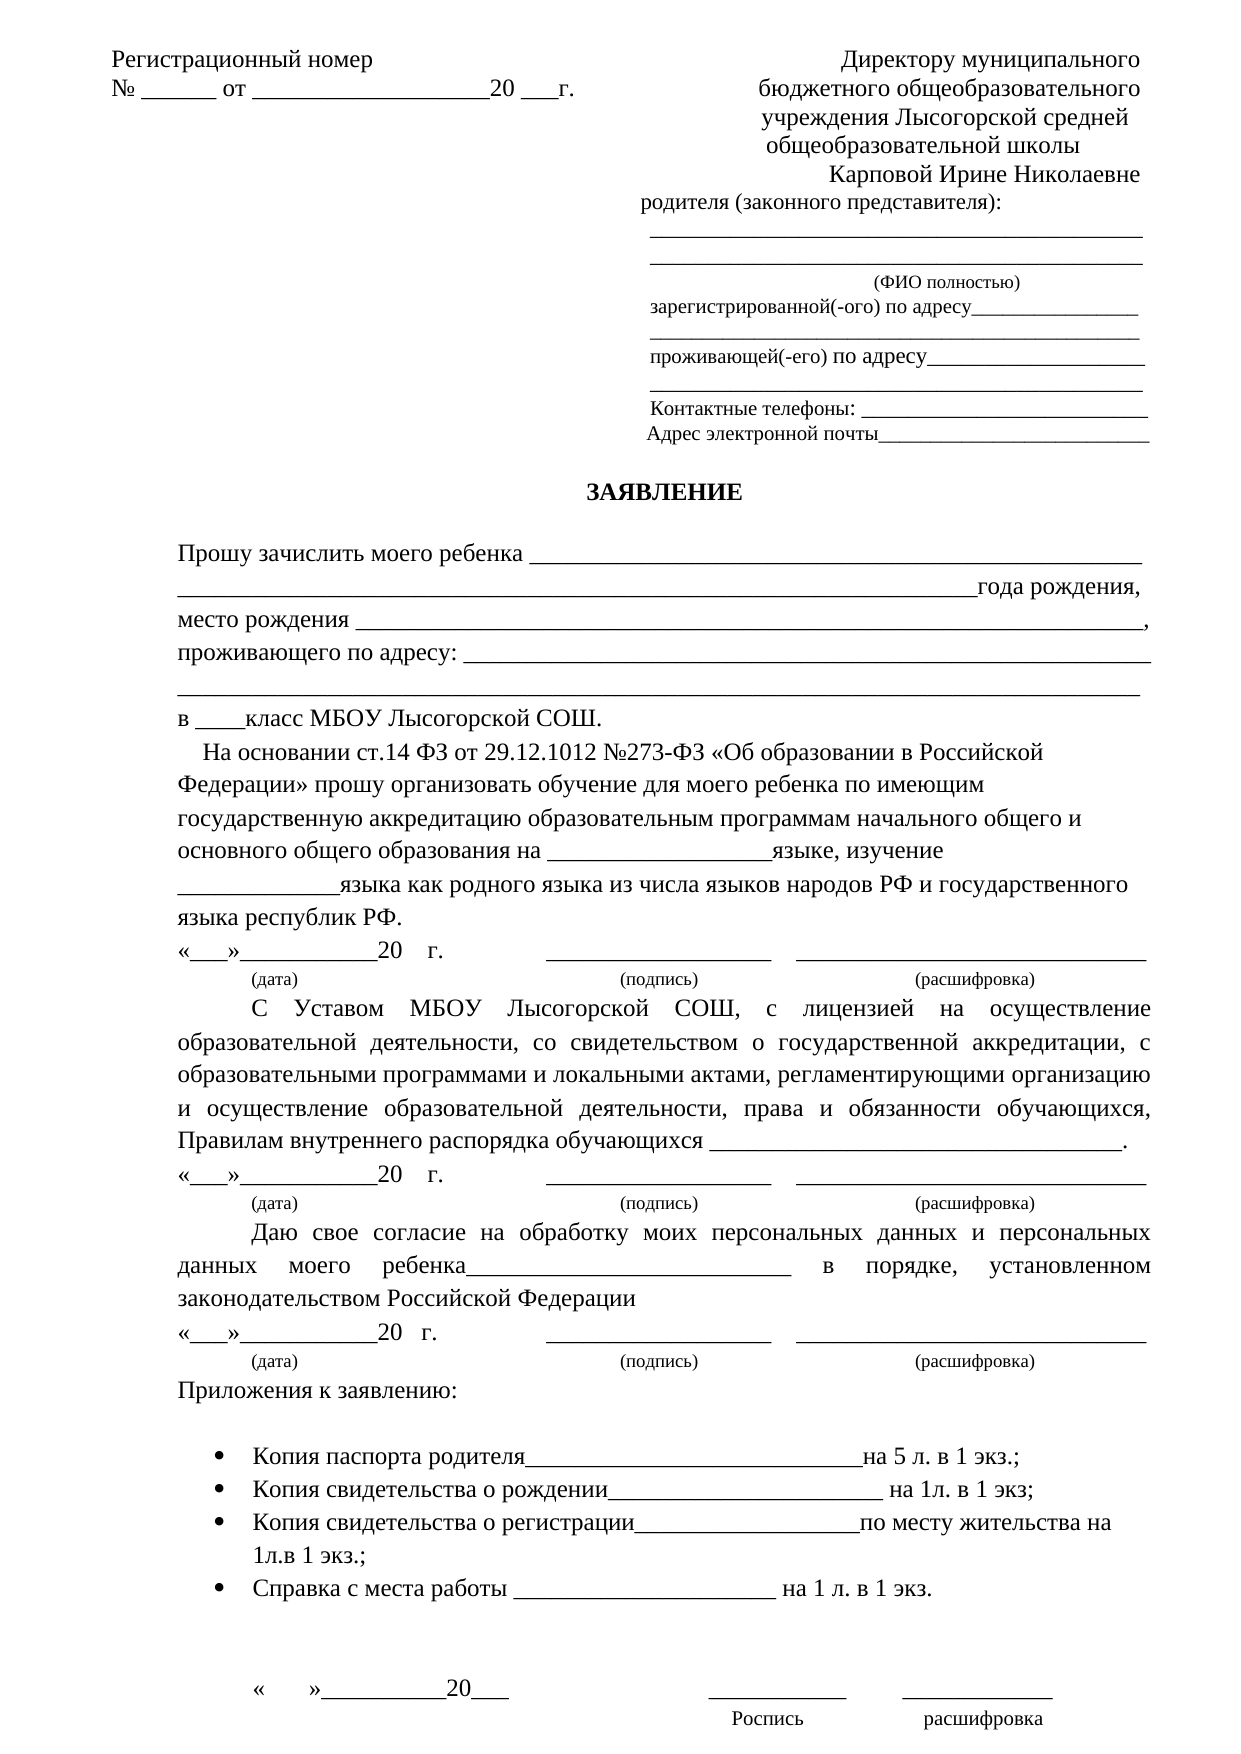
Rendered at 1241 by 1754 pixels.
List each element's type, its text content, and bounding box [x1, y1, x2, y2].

text (дата) (подпись) (расшифровка) [177, 1349, 1152, 1371]
text С Уставом МБОУ Лысогорской СОШ, с лицензией на осуществление образовательной деятельности, со свидетельством о государственной аккредитации, с образовательными программами и локальными актами, регламентирующими организацию и осуществление образовательной деятельности, права и обязанности обучающихся, Правилам внутреннего распорядка обучающихся _________________________________. [177, 993, 1152, 1154]
text место рождения _______________________________________________________________, [177, 604, 1152, 633]
text Приложения к заявлению: [177, 1375, 1152, 1404]
text родителя (законного представителя): [177, 188, 1152, 214]
text проживающего по адресу: _______________________________________________________ [177, 637, 1152, 666]
text ________________________________________________________________года рождения, [177, 571, 1152, 600]
list Копия свидетельства о рождении______________________ на 1л. в 1 экз; [215, 1474, 1152, 1503]
text «___»___________20 г. __________________ ____________________________ [177, 1159, 1152, 1187]
list Справка с места работы _____________________ на 1 л. в 1 экз. [215, 1573, 1152, 1602]
text ______________________________________________________________________________________ (ФИО полностью) [650, 214, 1152, 293]
subtitle Адрес электронной почты__________________________ [177, 421, 1152, 445]
text Прошу зачислить моего ребенка _________________________________________________ [177, 538, 1152, 567]
text (дата) (подпись) (расшифровка) [177, 1192, 1152, 1213]
text _____________________________________________________________________________ [177, 671, 1152, 699]
text Контактные телефоны: _________________________ [650, 394, 1152, 421]
table_header Регистрационный номер № ______ от ___________________20 ___г. [100, 44, 625, 188]
table_header Директору муниципального бюджетного общеобразовательного учреждения Лысогорской средней общеобразовательной школы Карповой Ирине Николаевне [625, 44, 1152, 188]
text в ____класс МБОУ Лысогорской СОШ. [177, 703, 1152, 732]
text Даю свое согласие на обработку моих персональных данных и персональных данных моего ребенка__________________________ в порядке, установленном законодательством Российской Федерации [177, 1217, 1152, 1312]
text «___»___________20 г. __________________ ____________________________ [177, 935, 1152, 963]
text (дата) (подпись) (расшифровка) [177, 968, 1152, 989]
list Копия свидетельства о регистрации__________________по месту жительства на 1л.в 1 экз.; [215, 1507, 1152, 1569]
text На основании ст.14 ФЗ от 29.12.1012 №273-ФЗ «Об образовании в Российской Федерации» прошу организовать обучение для моего ребенка по имеющим государственную аккредитацию образовательным программам начального общего и основного общего образования на __________________языке, изучение _____________языка как родного языка из числа языков народов РФ и государственного языка республик РФ. [177, 737, 1152, 930]
subtitle ЗАЯВЛЕНИЕ [177, 477, 1152, 505]
text _______________________________________________ [650, 318, 1152, 342]
list « »__________20___ ___________ ____________ [252, 1673, 1152, 1701]
list Роспись расшифровка [252, 1706, 1152, 1730]
text проживающей(-его) по адресу___________________ [650, 342, 1152, 368]
list Копия паспорта родителя___________________________на 5 л. в 1 экз.; [215, 1441, 1152, 1470]
text зарегистрированной(-ого) по адресу________________ [650, 293, 1152, 318]
text «___»___________20 г. __________________ ____________________________ [177, 1317, 1152, 1345]
text ___________________________________________ [650, 368, 1152, 394]
